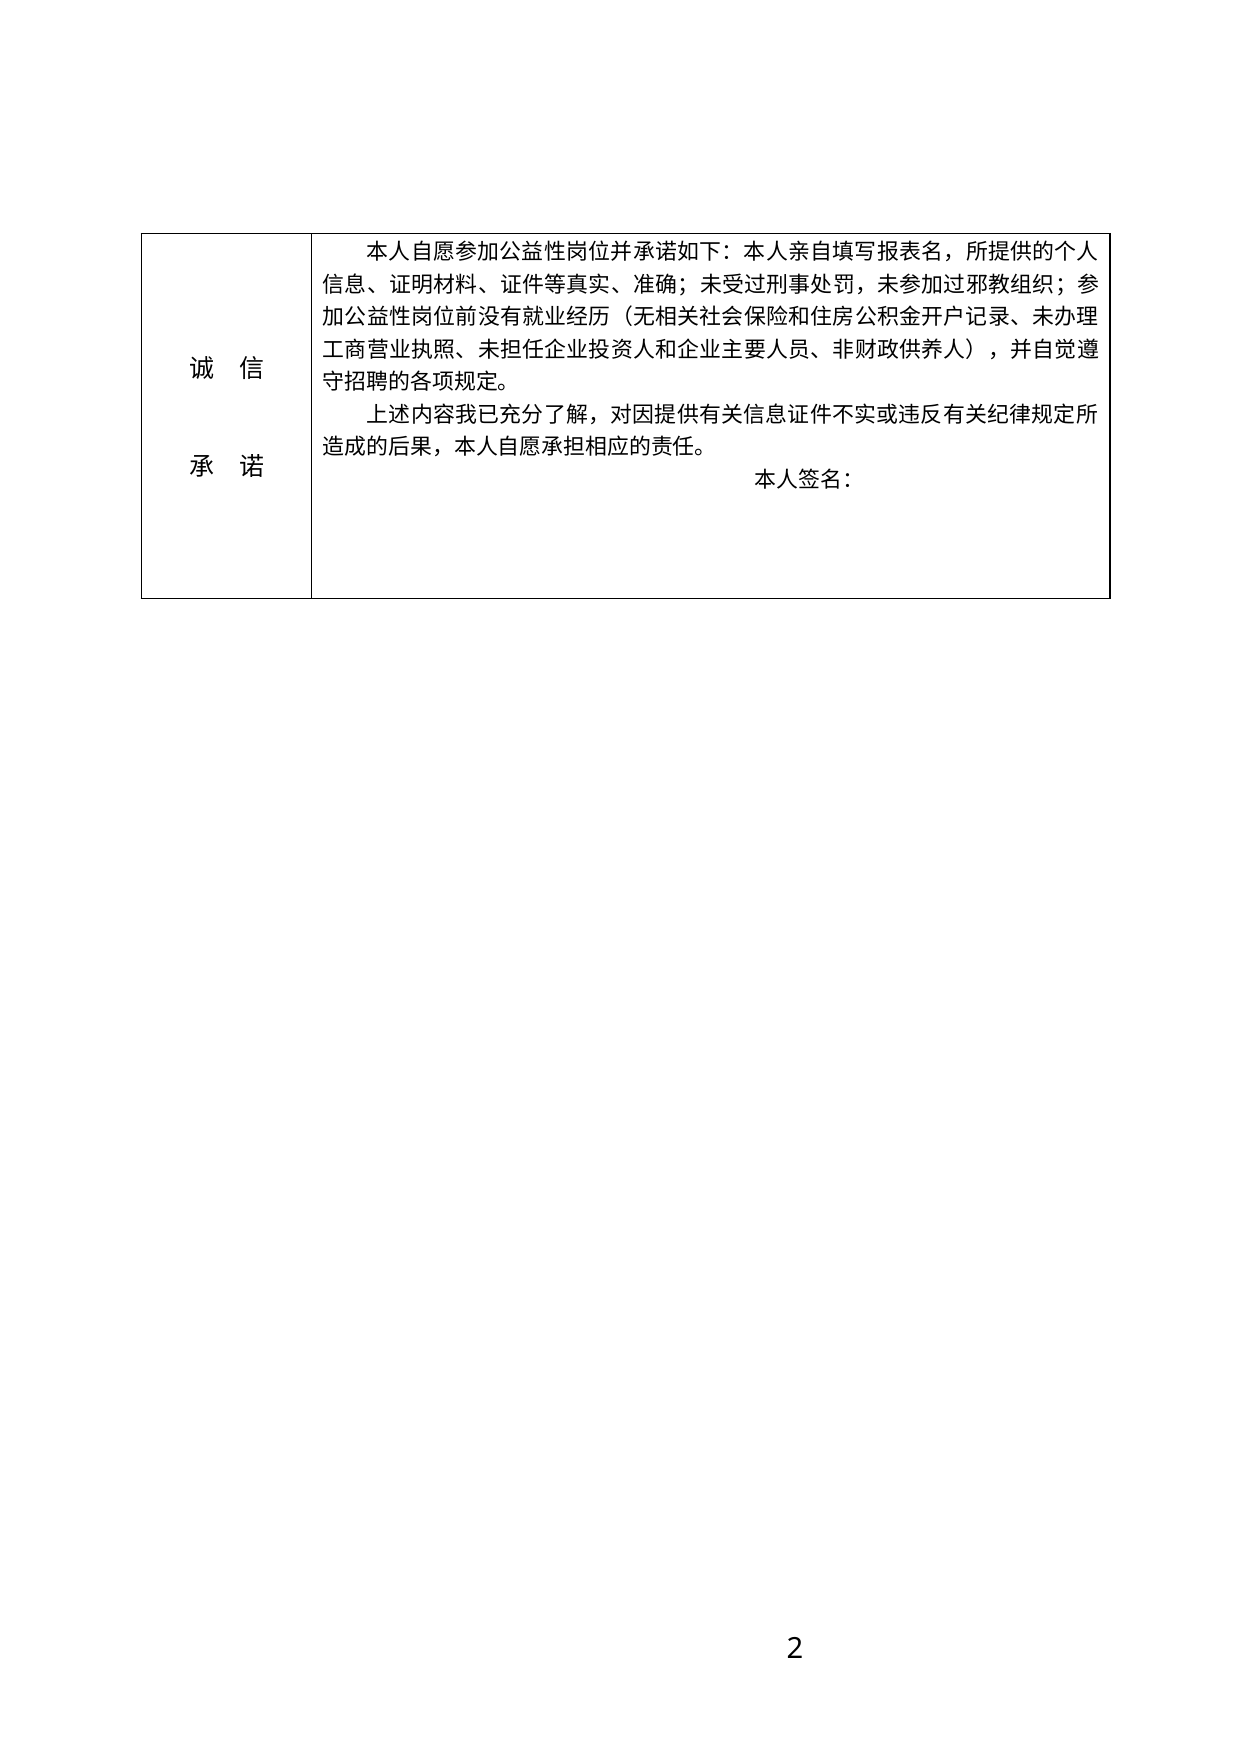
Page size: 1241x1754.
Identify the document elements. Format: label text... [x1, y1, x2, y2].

table_cell 诚 信 承 诺 [142, 234, 311, 597]
table_cell 本人自愿参加公益性岗位并承诺如下：本人亲自填写报表名，所提供的个人信息、证明材料、证件等真实、准确；未受过刑事处罚，未参加过邪教组织；参加公益性岗位前没有就业经历（无相关社会保险和住房公积金开户记录、未办理工商营业执照、未担任企业投资人和企业主要人员、非财政供养人），并自觉遵守招聘的各项规定。 上述内容我已充分了解，对因提供有关信息证件不实或违反有关纪律规定所造成的后果，本人自愿承担相应的责任。 本人签名： [312, 234, 1109, 597]
